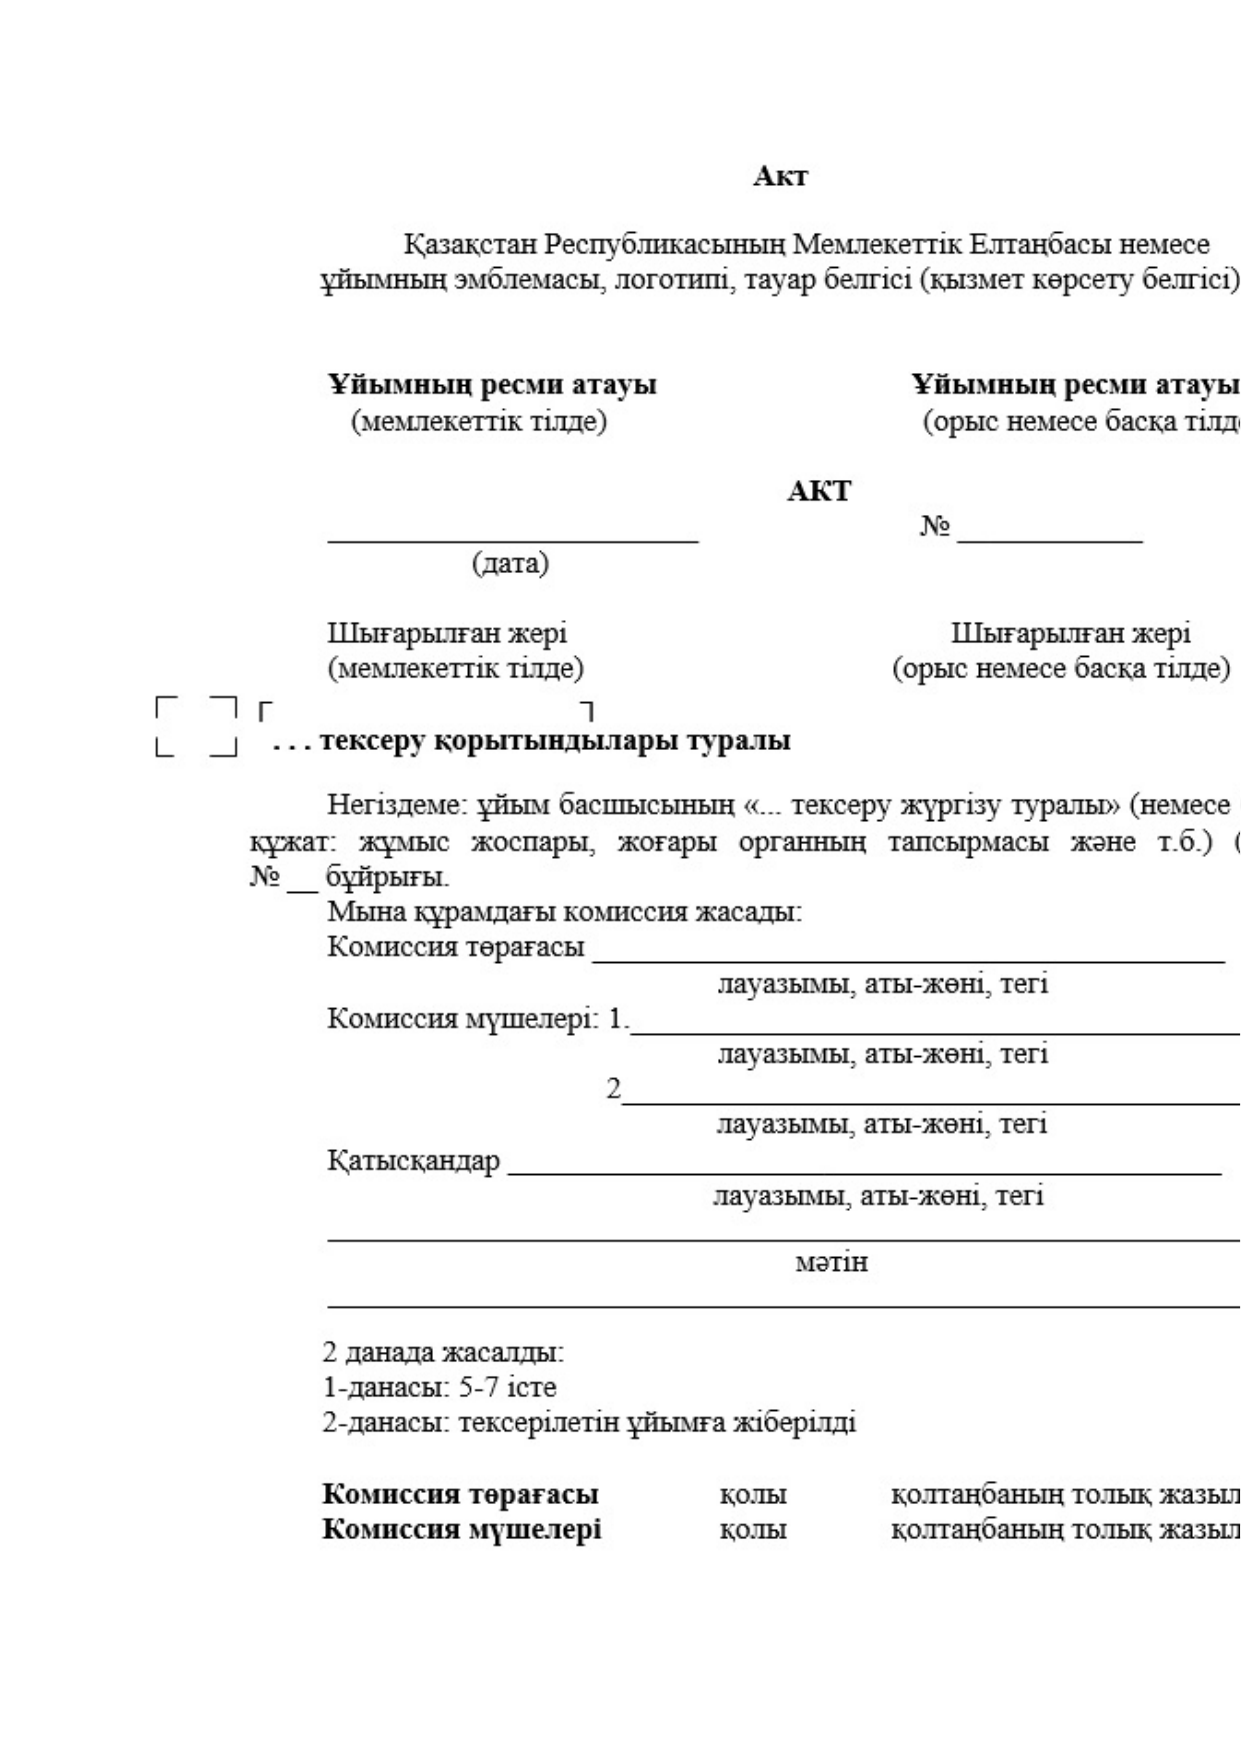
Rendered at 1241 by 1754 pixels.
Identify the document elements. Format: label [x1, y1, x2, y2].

picture [112, 150, 1241, 1563]
